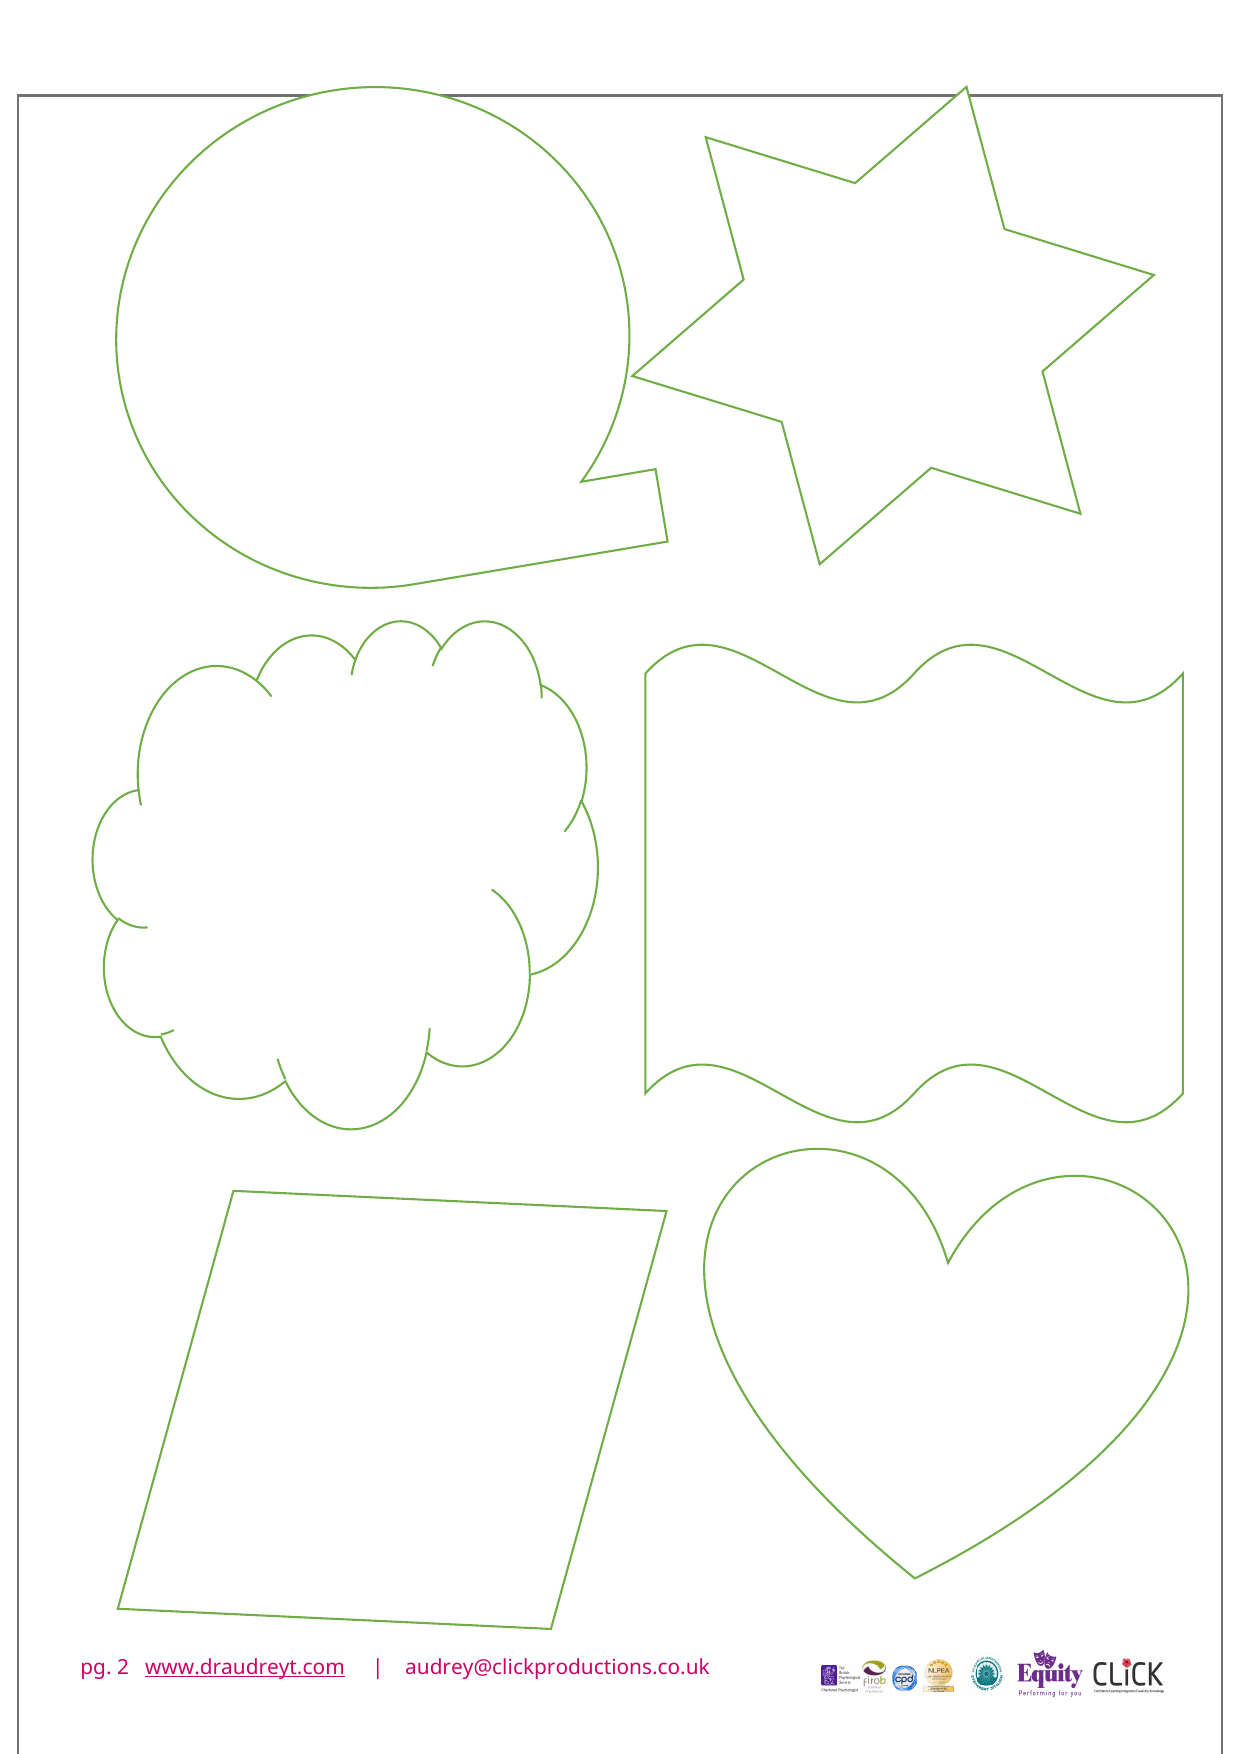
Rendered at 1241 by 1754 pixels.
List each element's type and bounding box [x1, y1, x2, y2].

picture [1090, 1653, 1166, 1694]
picture [821, 1659, 919, 1696]
picture [1015, 1650, 1083, 1701]
picture [968, 1653, 1005, 1694]
picture [923, 1659, 954, 1692]
